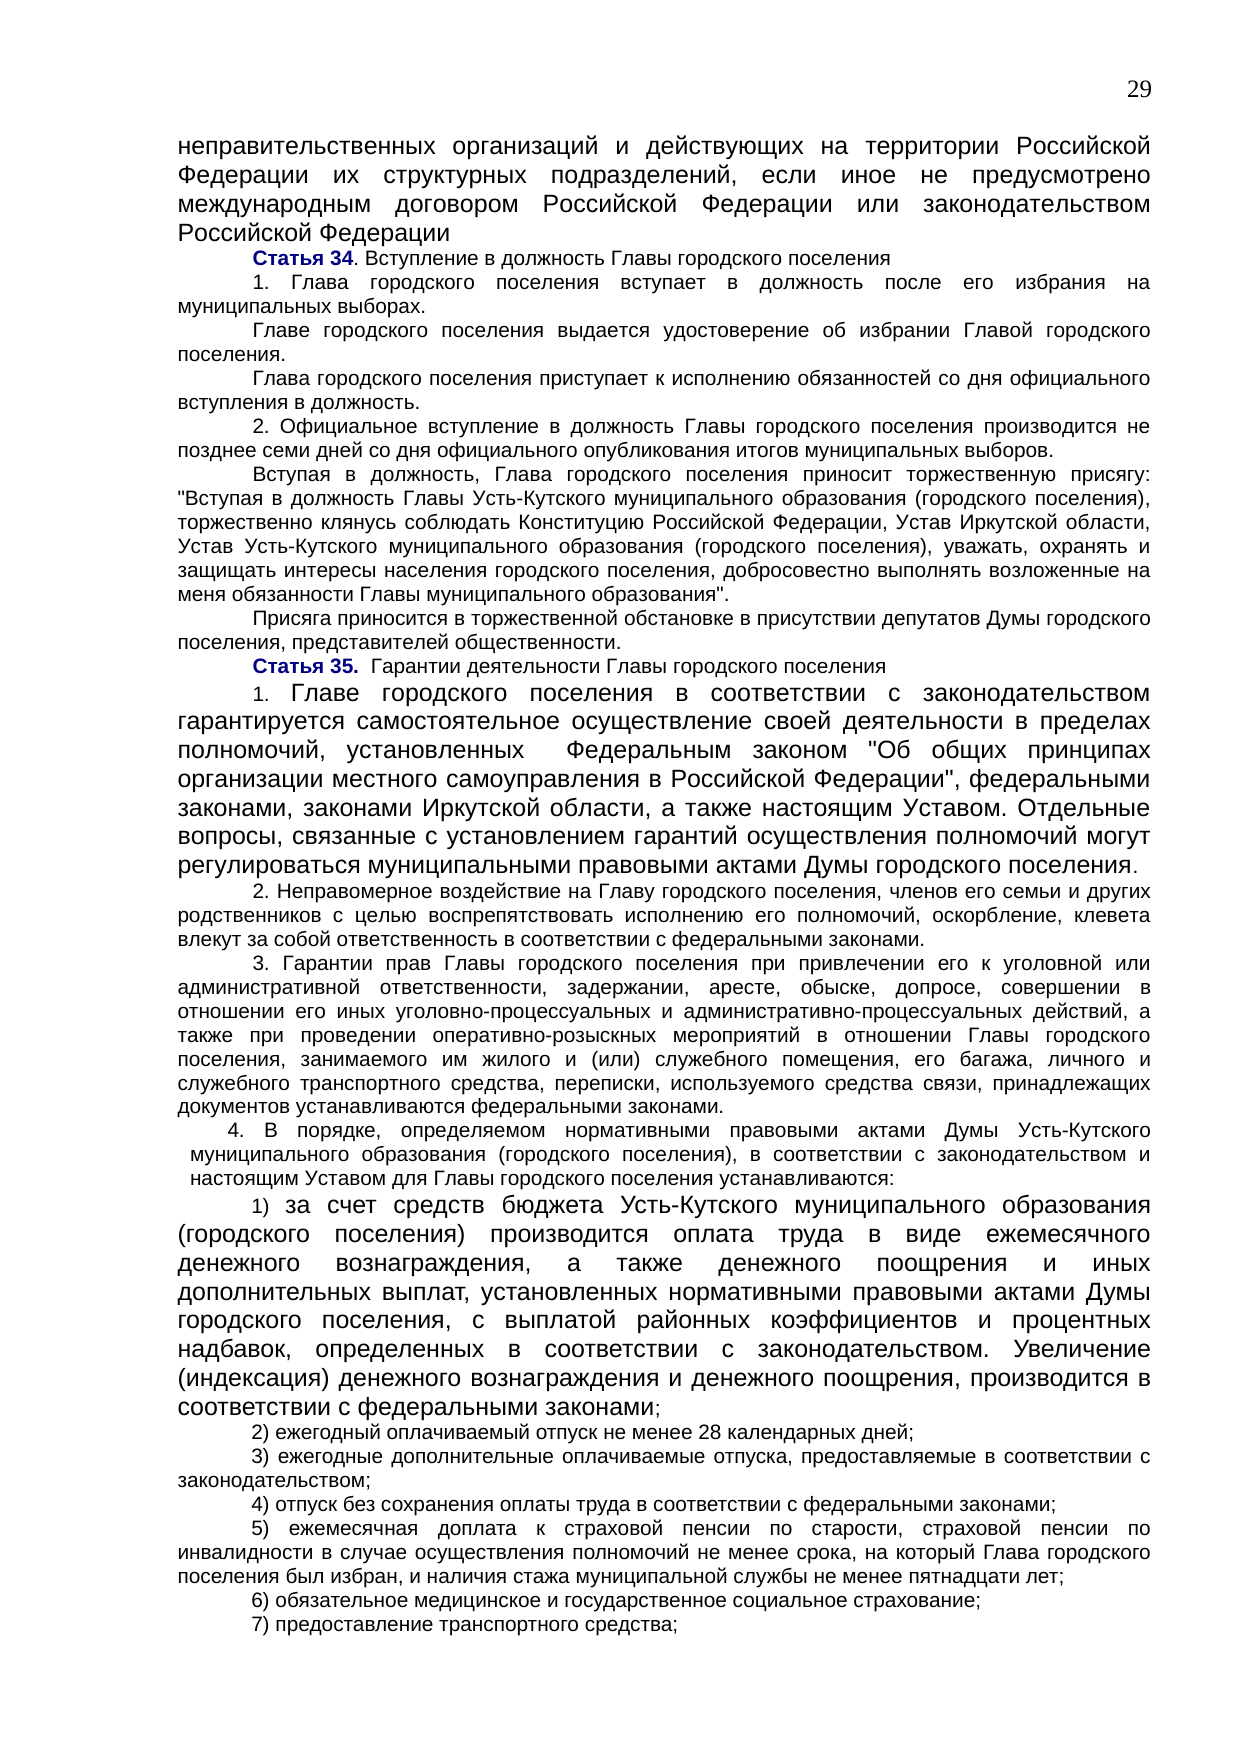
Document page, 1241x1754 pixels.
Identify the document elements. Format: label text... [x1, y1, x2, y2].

text 2. Неправомерное воздействие на Главу городского поселения, членов его семьи и других родственников с целью воспрепятствовать исполнению его полномочий, оскорбление, клевета влекут за собой ответственность в соответствии с федеральными законами. [177, 879, 1152, 951]
list 5) ежемесячная доплата к страховой пенсии по старости, страховой пенсии по инвалидности в случае осуществления полномочий не менее срока, на который Глава городского поселения был избран, и наличия стажа муниципальной службы не менее пятнадцати лет; [177, 1516, 1152, 1588]
text Статья 35. Гарантии деятельности Главы городского поселения [177, 653, 1152, 677]
text 1. Главе городского поселения в соответствии с законодательством гарантируется самостоятельное осуществление своей деятельности в пределах полномочий, установленных Федеральным законом "Об общих принципах организации местного самоуправления в Российской Федерации", федеральными законами, законами Иркутской области, а также настоящим Уставом. Отдельные вопросы, связанные с установлением гарантий осуществления полномочий могут регулироваться муниципальными правовыми актами Думы городского поселения. [177, 677, 1152, 879]
text 1. Глава городского поселения вступает в должность после его избрания на муниципальных выборах. [177, 270, 1152, 318]
text Статья 34. Вступление в должность Главы городского поселения [177, 246, 1152, 270]
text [177, 131, 1152, 246]
list 3) ежегодные дополнительные оплачиваемые отпуска, предоставляемые в соответствии с законодательством; [177, 1444, 1152, 1492]
text 2. Официальное вступление в должность Главы городского поселения производится не позднее семи дней со дня официального опубликования итогов муниципальных выборов. [177, 414, 1152, 462]
text Главе городского поселения выдается удостоверение об избрании Главой городского поселения. [177, 318, 1152, 366]
text Глава городского поселения приступает к исполнению обязанностей со дня официального вступления в должность. [177, 366, 1152, 414]
list 4) отпуск без сохранения оплаты труда в соответствии с федеральными законами; [177, 1492, 1152, 1516]
text Присяга приносится в торжественной обстановке в присутствии депутатов Думы городского поселения, представителей общественности. [177, 606, 1152, 653]
text 4. В порядке, определяемом нормативными правовыми актами Думы Усть-Кутского муниципального образования (городского поселения), в соответствии с законодательством и настоящим Уставом для Главы городского поселения устанавливаются: [190, 1118, 1152, 1190]
list 2) ежегодный оплачиваемый отпуск не менее 28 календарных дней; [177, 1420, 1152, 1444]
list 7) предоставление транспортного средства; [177, 1612, 1152, 1636]
text 3. Гарантии прав Главы городского поселения при привлечении его к уголовной или административной ответственности, задержании, аресте, обыске, допросе, совершении в отношении его иных уголовно-процессуальных и административно-процессуальных действий, а также при проведении оперативно-розыскных мероприятий в отношении Главы городского поселения, занимаемого им жилого и (или) служебного помещения, его багажа, личного и служебного транспортного средства, переписки, используемого средства связи, принадлежащих документов устанавливаются федеральными законами. [177, 951, 1152, 1118]
list 6) обязательное медицинское и государственное социальное страхование; [177, 1588, 1152, 1612]
list 1) за счет средств бюджета Усть-Кутского муниципального образования (городского поселения) производится оплата труда в виде ежемесячного денежного вознаграждения, а также денежного поощрения и иных дополнительных выплат, установленных нормативными правовыми актами Думы городского поселения, с выплатой районных коэффициентов и процентных надбавок, определенных в соответствии с законодательством. Увеличение (индексация) денежного вознаграждения и денежного поощрения, производится в соответствии с федеральными законами; [177, 1190, 1152, 1420]
text Вступая в должность, Глава городского поселения приносит торжественную присягу: "Вступая в должность Главы Усть-Кутского муниципального образования (городского поселения), торжественно клянусь соблюдать Конституцию Российской Федерации, Устав Иркутской области, Устав Усть-Кутского муниципального образования (городского поселения), уважать, охранять и защищать интересы населения городского поселения, добросовестно выполнять возложенные на меня обязанности Главы муниципального образования". [177, 462, 1152, 606]
